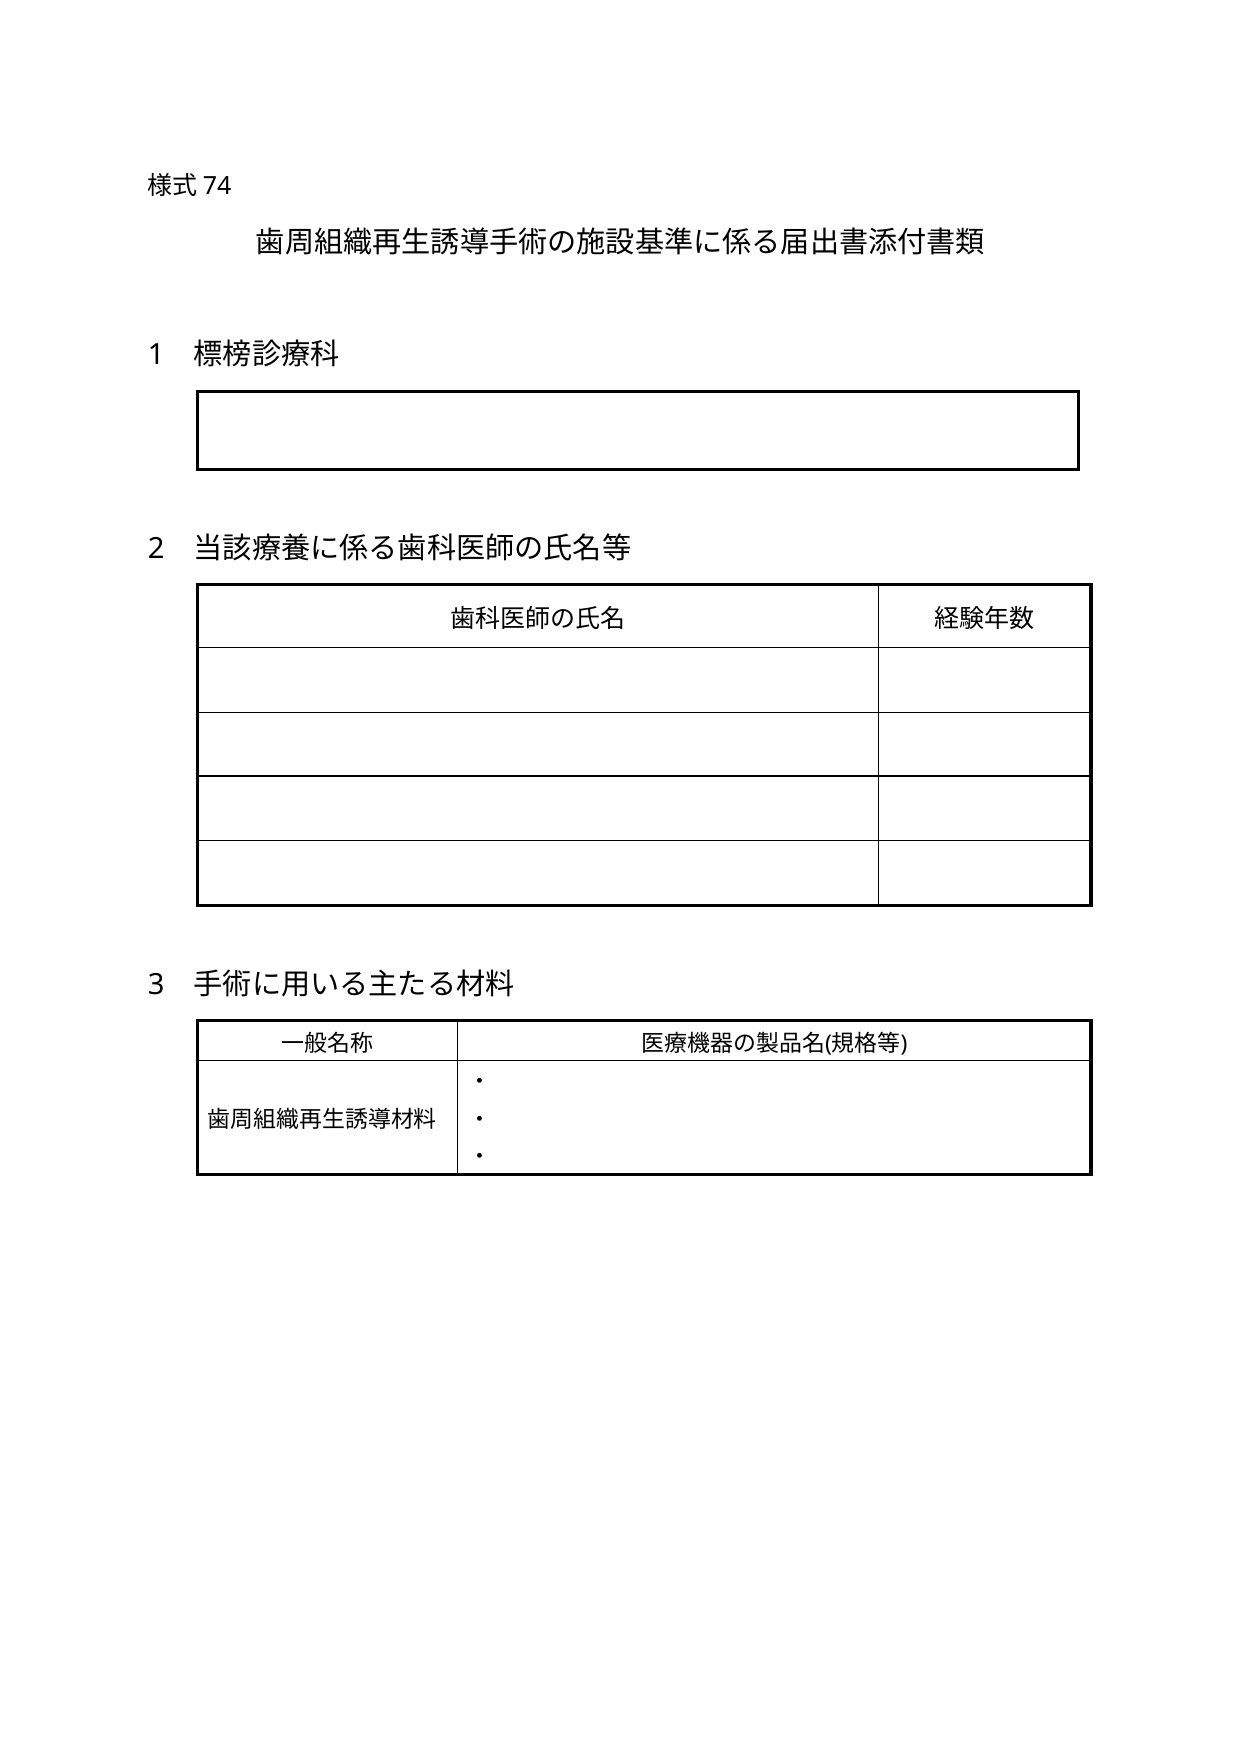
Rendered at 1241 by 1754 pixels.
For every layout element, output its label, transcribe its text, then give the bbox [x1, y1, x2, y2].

table_cell [879, 713, 1089, 775]
table_header 医療機器の製品名(規格等) [458, 1022, 1089, 1060]
table_cell [199, 777, 878, 839]
table_cell [199, 648, 878, 711]
text 1 標榜診療科 [148, 314, 1092, 389]
table_header 経験年数 [879, 586, 1089, 647]
table_cell ・ ・ ・ [458, 1061, 1089, 1173]
table_cell [199, 841, 878, 903]
table_cell 歯周組織再生誘導材料 [199, 1061, 457, 1173]
table_cell [199, 713, 878, 775]
table_cell [879, 841, 1089, 903]
table_cell [879, 648, 1089, 711]
table_header [199, 393, 1077, 468]
text 3 手術に用いる主たる材料 [148, 944, 1092, 1019]
text 歯周組織再生誘導手術の施設基準に係る届出書添付書類 [148, 202, 1092, 277]
table_header 歯科医師の氏名 [199, 586, 878, 647]
table_header 一般名称 [199, 1022, 457, 1060]
text 2 当該療養に係る歯科医師の氏名等 [148, 508, 1092, 583]
table_cell [879, 777, 1089, 839]
text 様式74 [148, 164, 1092, 202]
